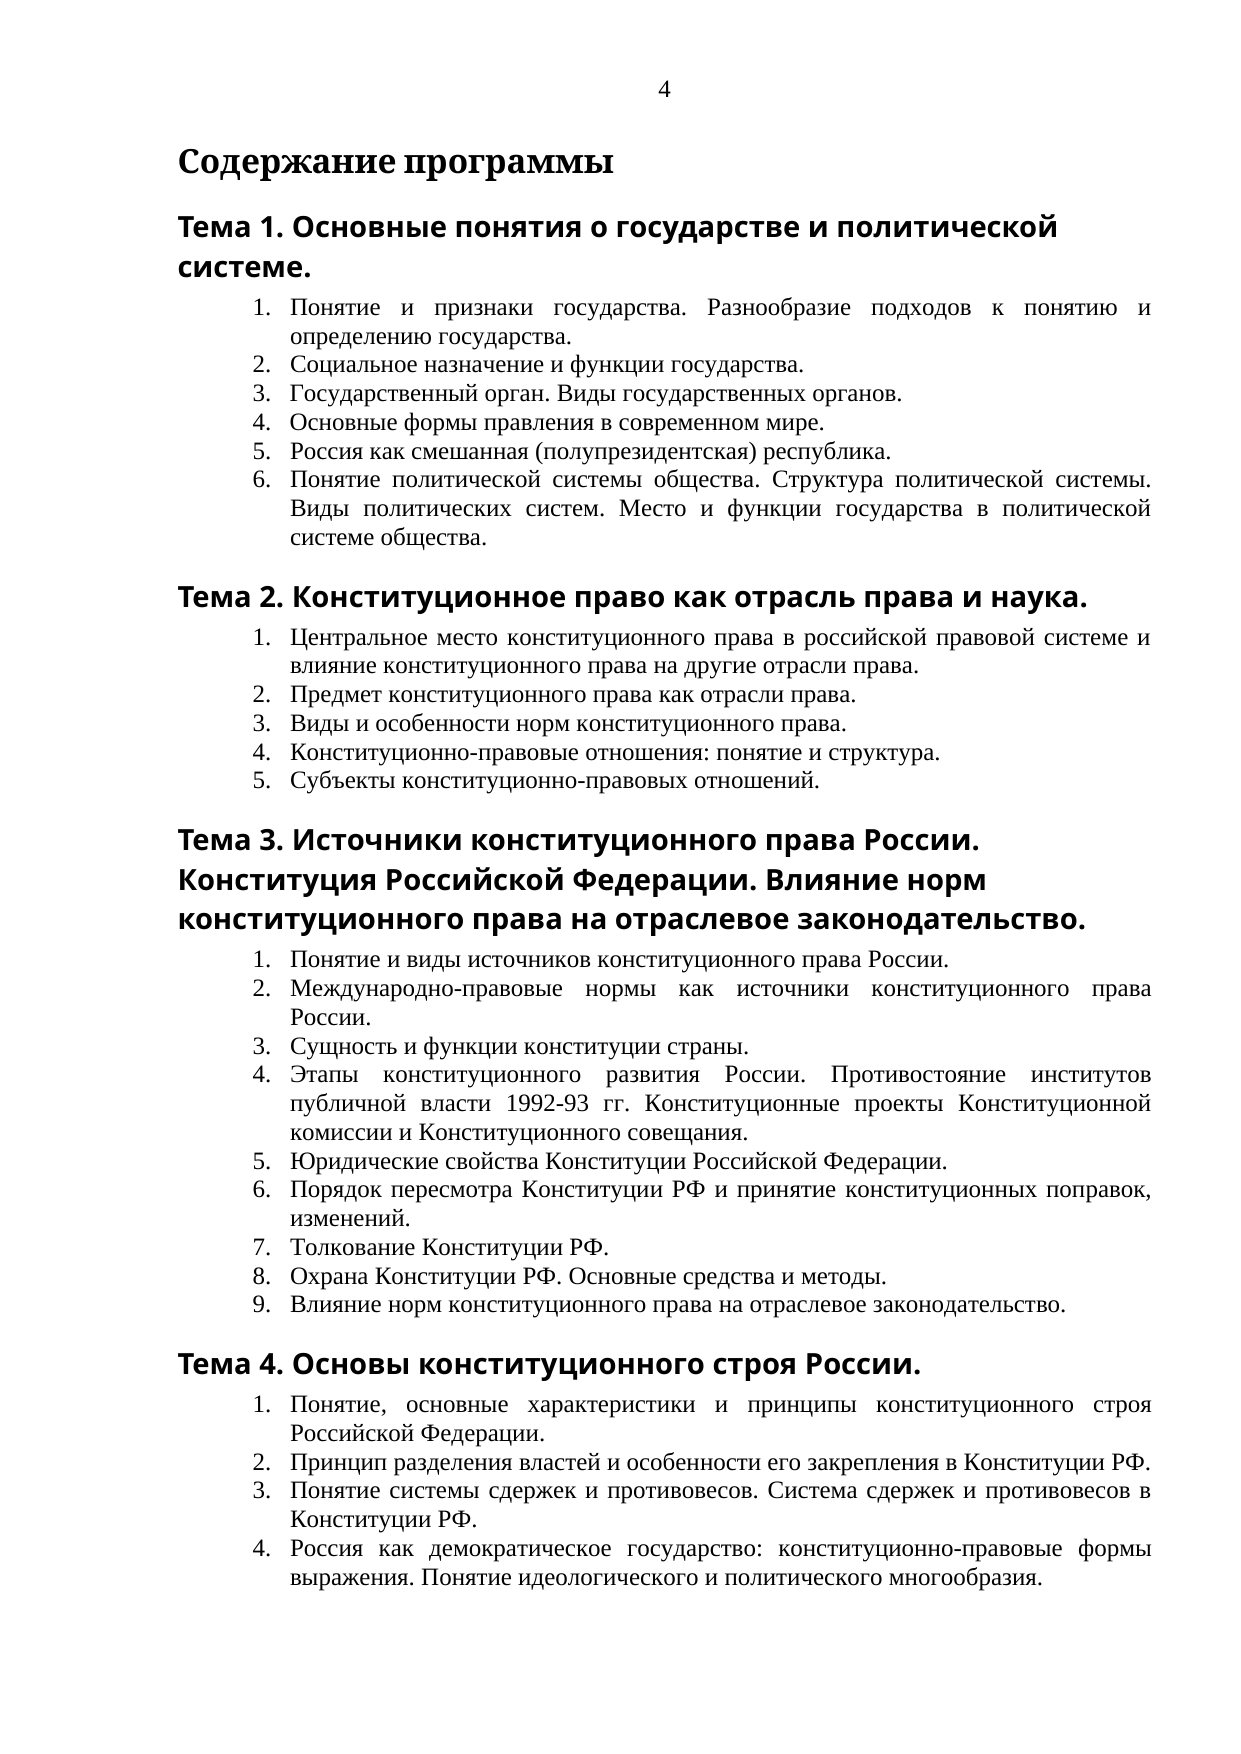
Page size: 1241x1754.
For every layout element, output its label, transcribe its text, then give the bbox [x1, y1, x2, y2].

list Международно-правовые нормы как источники конституционного права России. [252, 973, 1152, 1031]
list Принцип разделения властей и особенности его закрепления в Конституции РФ. [252, 1447, 1152, 1476]
list Понятие и признаки государства. Разнообразие подходов к понятию и определению государства. [252, 292, 1152, 349]
list Виды и особенности норм конституционного права. [252, 708, 1152, 737]
subtitle Тема 2. Конституционное право как отрасль права и наука. [177, 576, 1152, 616]
list Понятие и виды источников конституционного права России. [252, 944, 1152, 973]
list Государственный орган. Виды государственных органов. [252, 378, 1152, 407]
list Юридические свойства Конституции Российской Федерации. [252, 1146, 1152, 1174]
list Предмет конституционного права как отрасли права. [252, 679, 1152, 708]
list Россия как смешанная (полупрезидентская) республика. [252, 436, 1152, 464]
list Толкование Конституции РФ. [252, 1232, 1152, 1261]
subtitle Тема 1. Основные понятия о государстве и политической системе. [177, 206, 1152, 286]
subtitle Тема 4. Основы конституционного строя России. [177, 1343, 1152, 1383]
subtitle Тема 3. Источники конституционного права России. Конституция Российской Федерации. Влияние норм конституционного права на отраслевое законодательство. [177, 819, 1152, 938]
list Конституционно-правовые отношения: понятие и структура. [252, 737, 1152, 766]
list Центральное место конституционного права в российской правовой системе и влияние конституционного права на другие отрасли права. [252, 622, 1152, 679]
list Влияние норм конституционного права на отраслевое законодательство. [252, 1289, 1152, 1318]
list Субъекты конституционно-правовых отношений. [252, 766, 1152, 794]
list Понятие системы сдержек и противовесов. Система сдержек и противовесов в Конституции РФ. [252, 1476, 1152, 1533]
list Охрана Конституции РФ. Основные средства и методы. [252, 1261, 1152, 1289]
list Понятие политической системы общества. Структура политической системы. Виды политических систем. Место и функции государства в политической системе общества. [252, 464, 1152, 551]
list Социальное назначение и функции государства. [252, 349, 1152, 378]
subtitle Содержание программы [177, 143, 1152, 181]
list Сущность и функции конституции страны. [252, 1031, 1152, 1059]
list Порядок пересмотра Конституции РФ и принятие конституционных поправок, изменений. [252, 1174, 1152, 1232]
list Основные формы правления в современном мире. [252, 407, 1152, 436]
list Россия как демократическое государство: конституционно-правовые формы выражения. Понятие идеологического и политического многообразия. [252, 1533, 1152, 1591]
list Понятие, основные характеристики и принципы конституционного строя Российской Федерации. [252, 1389, 1152, 1447]
list Этапы конституционного развития России. Противостояние институтов публичной власти 1992-93 гг. Конституционные проекты Конституционной комиссии и Конституционного совещания. [252, 1059, 1152, 1146]
